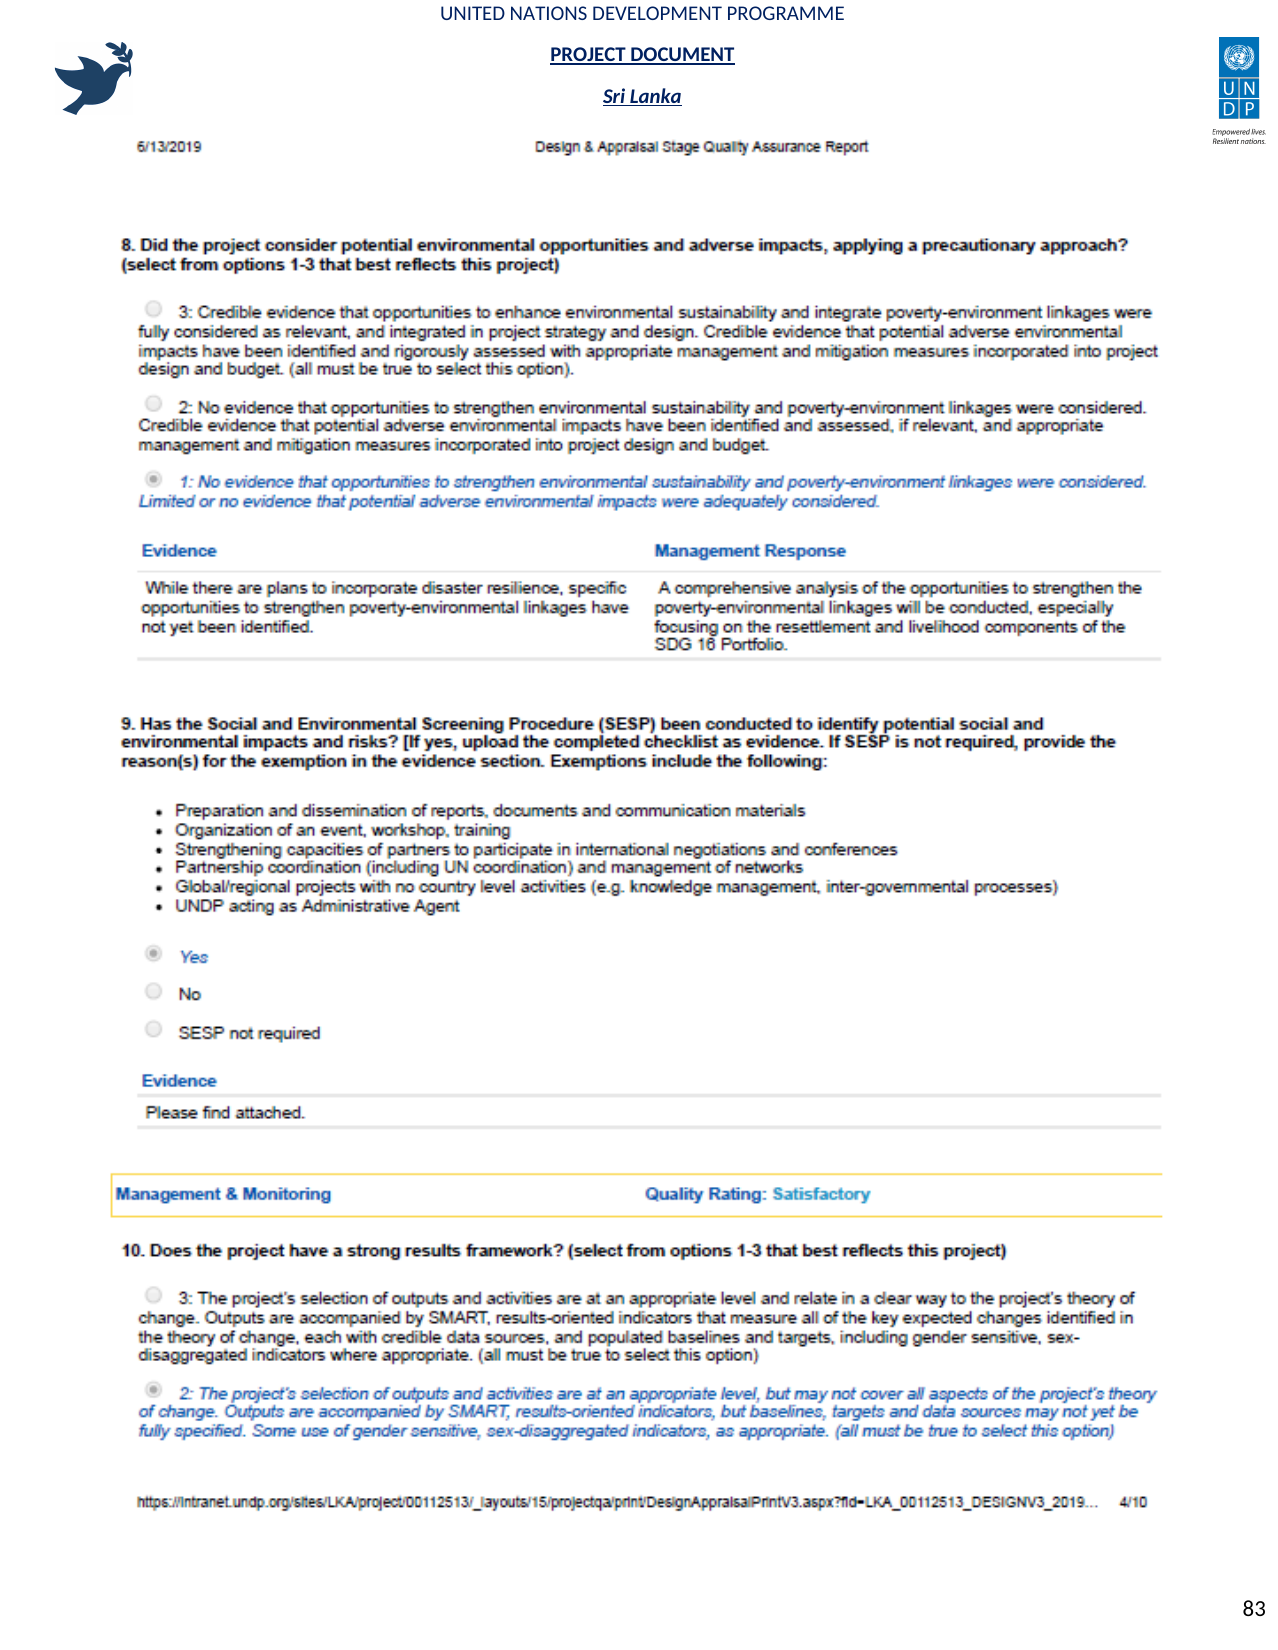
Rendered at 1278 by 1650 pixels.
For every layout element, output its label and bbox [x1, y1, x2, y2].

picture [1212, 37, 1266, 144]
picture [54, 42, 133, 115]
